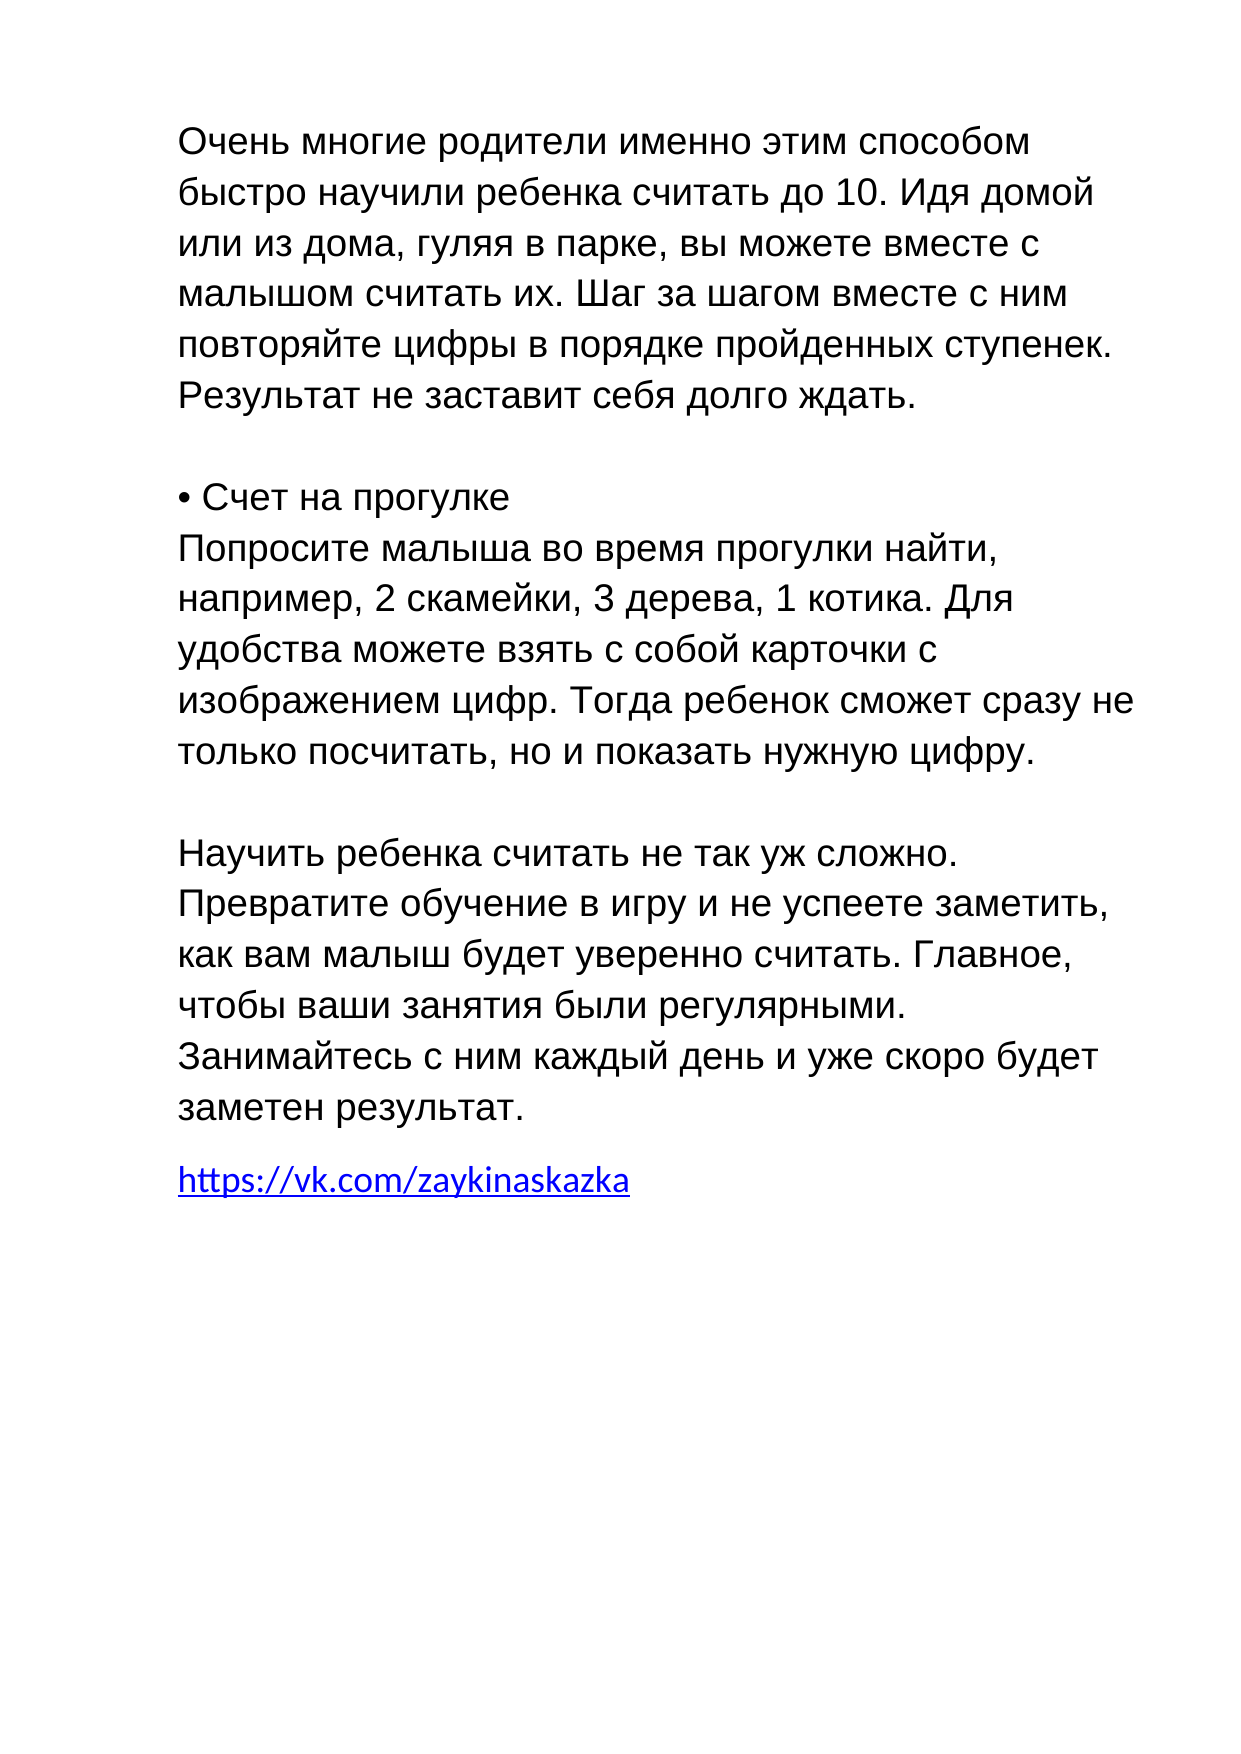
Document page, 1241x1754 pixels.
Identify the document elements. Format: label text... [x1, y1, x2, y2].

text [177, 118, 1152, 1128]
text https://vk.com/zaykinaskazka [177, 1156, 1152, 1201]
